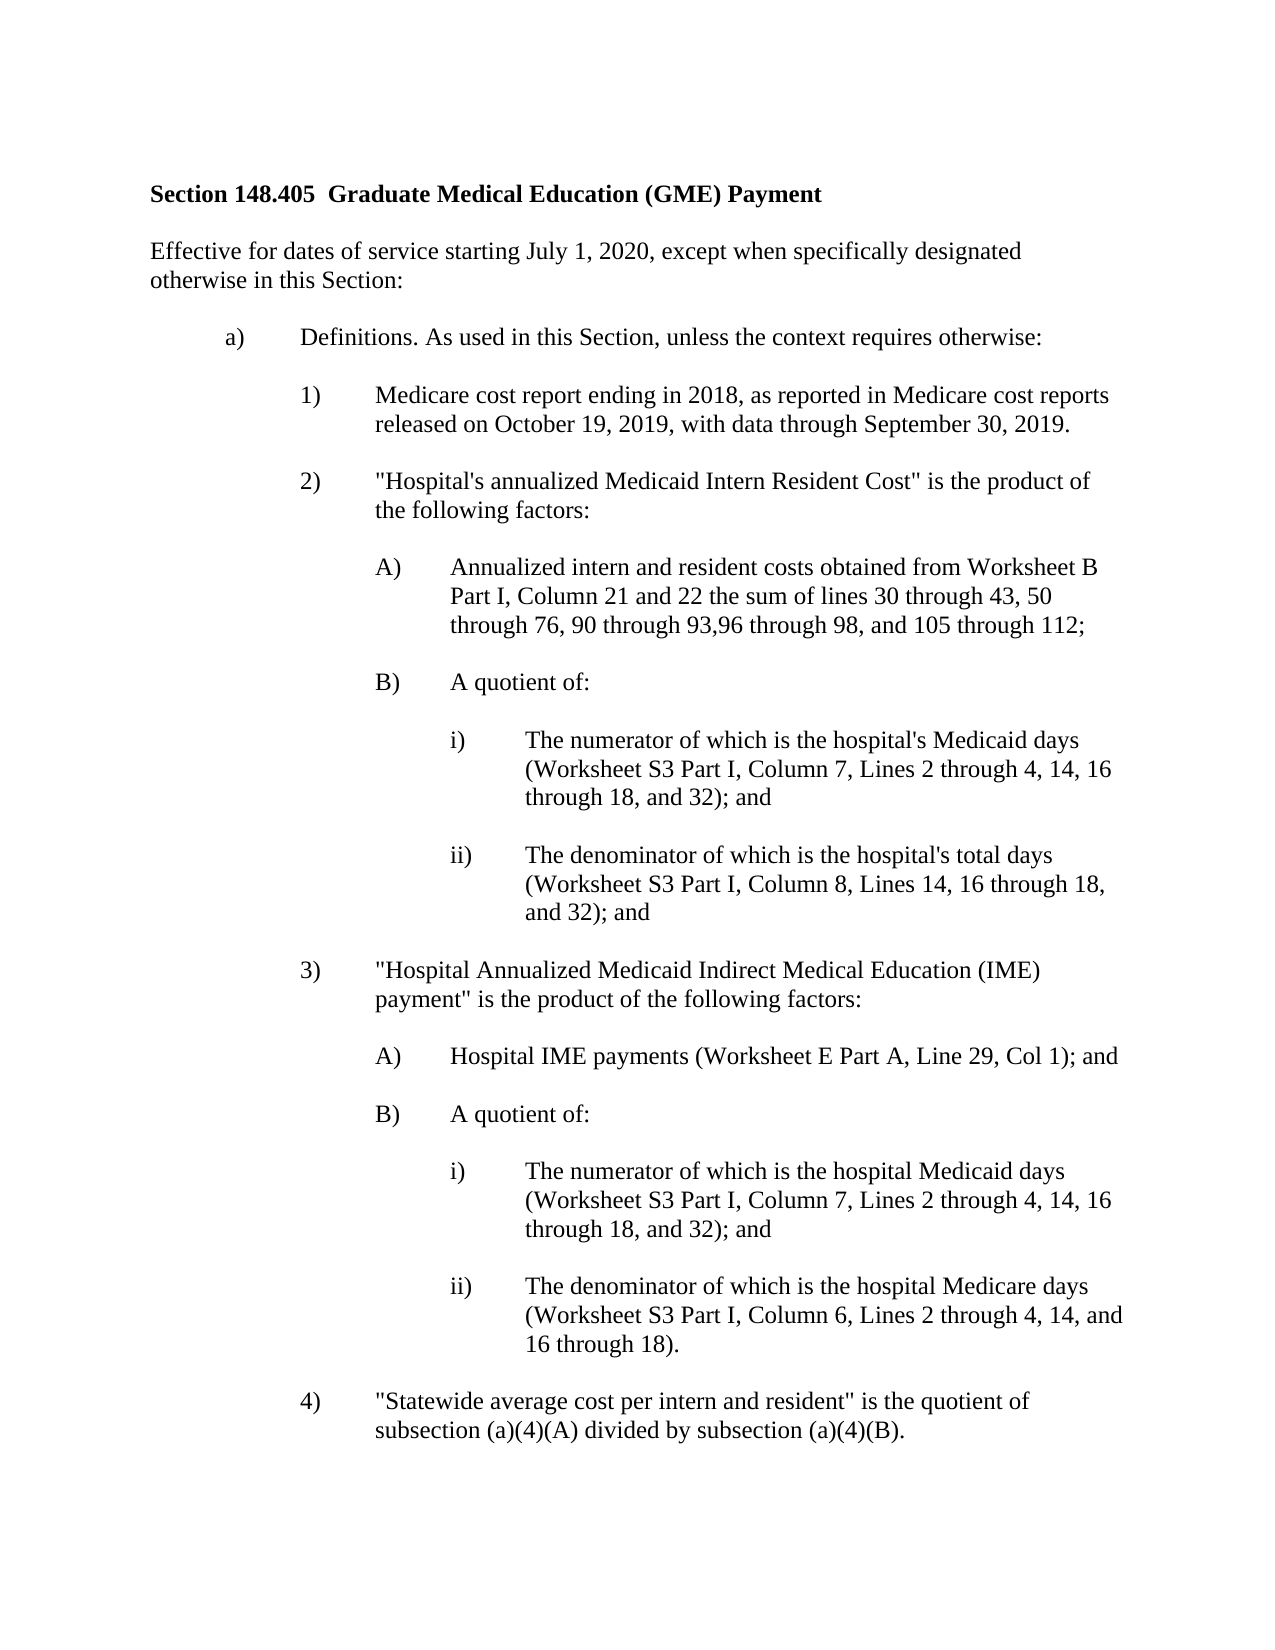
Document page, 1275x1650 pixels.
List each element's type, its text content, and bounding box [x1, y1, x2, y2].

text Section 148.405 Graduate Medical Education (GME) Payment [150, 179, 1125, 207]
text a) Definitions. As used in this Section, unless the context requires otherwise: [225, 322, 1125, 351]
text B) A quotient of: [375, 667, 1125, 696]
text ii) The denominator of which is the hospital Medicare days (Worksheet S3 Part I, Column 6, Lines 2 through 4, 14, and 16 through 18). [450, 1271, 1125, 1357]
text 2) "Hospital's annualized Medicaid Intern Resident Cost" is the product of the following factors: [300, 466, 1125, 524]
text ii) The denominator of which is the hospital's total days (Worksheet S3 Part I, Column 8, Lines 14, 16 through 18, and 32); and [450, 840, 1125, 926]
text A) Hospital IME payments (Worksheet E Part A, Line 29, Col 1); and [375, 1041, 1125, 1070]
text i) The numerator of which is the hospital Medicaid days (Worksheet S3 Part I, Column 7, Lines 2 through 4, 14, 16 through 18, and 32); and [450, 1156, 1125, 1242]
text 1) Medicare cost report ending in 2018, as reported in Medicare cost reports released on October 19, 2019, with data through September 30, 2019. [300, 380, 1125, 437]
text i) The numerator of which is the hospital's Medicaid days (Worksheet S3 Part I, Column 7, Lines 2 through 4, 14, 16 through 18, and 32); and [450, 725, 1125, 811]
text Effective for dates of service starting July 1, 2020, except when specifically designated otherwise in this Section: [150, 236, 1125, 294]
text B) A quotient of: [375, 1099, 1125, 1127]
text 3) "Hospital Annualized Medicaid Indirect Medical Education (IME) payment" is the product of the following factors: [300, 955, 1125, 1012]
text A) Annualized intern and resident costs obtained from Worksheet B Part I, Column 21 and 22 the sum of lines 30 through 43, 50 through 76, 90 through 93,96 through 98, and 105 through 112; [375, 552, 1125, 639]
text 4) "Statewide average cost per intern and resident" is the quotient of subsection (a)(4)(A) divided by subsection (a)(4)(B). [300, 1386, 1125, 1444]
